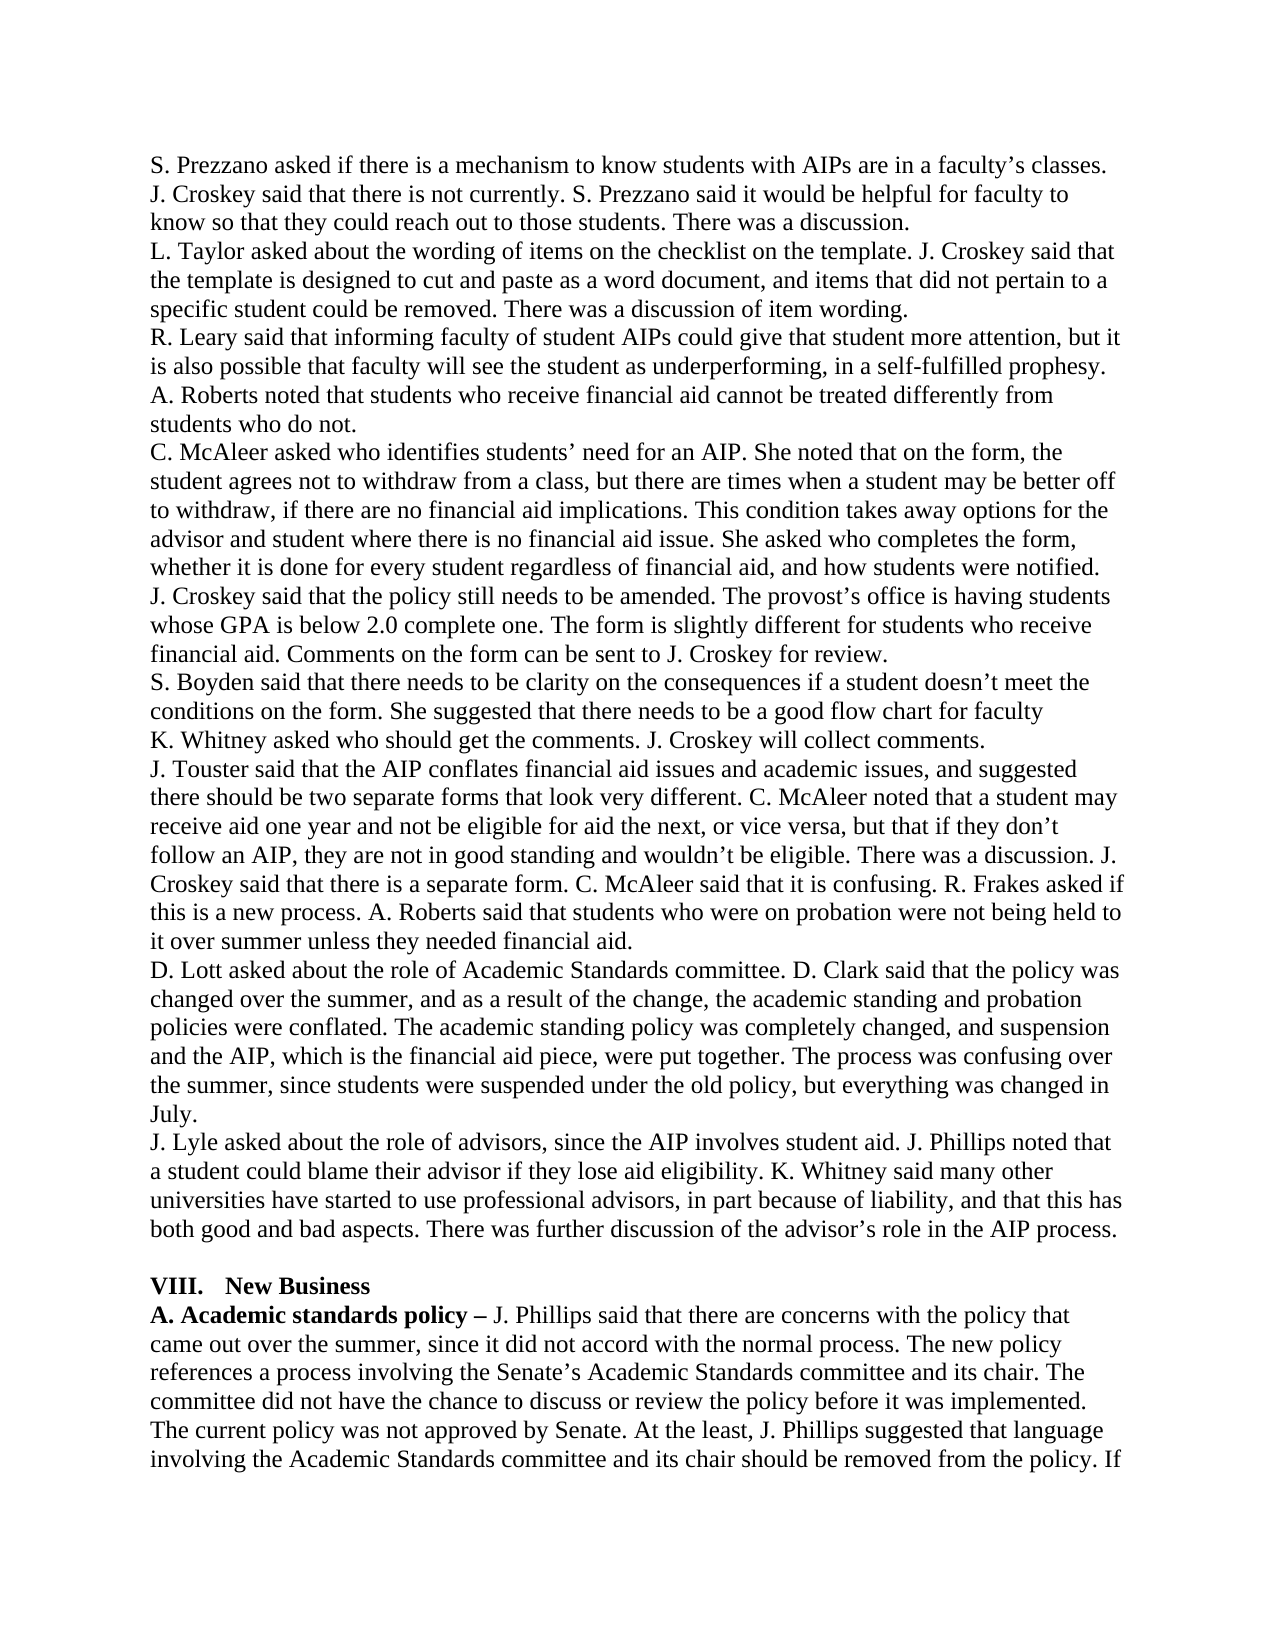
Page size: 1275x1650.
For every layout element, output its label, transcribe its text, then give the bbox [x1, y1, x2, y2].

list New Business [150, 1271, 1125, 1300]
text S. Prezzano asked if there is a mechanism to know students with AIPs are in a faculty’s classes. J. Croskey said that there is not currently. S. Prezzano said it would be helpful for faculty to know so that they could reach out to those students. There was a discussion. [150, 150, 1125, 236]
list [150, 1300, 1125, 1472]
text J. Croskey said that the policy still needs to be amended. The provost’s office is having students whose GPA is below 2.0 complete one. The form is slightly different for students who receive financial aid. Comments on the form can be sent to J. Croskey for review. [150, 581, 1125, 667]
text S. Boyden said that there needs to be clarity on the consequences if a student doesn’t meet the conditions on the form. She suggested that there needs to be a good flow chart for faculty [150, 667, 1125, 725]
text L. Taylor asked about the wording of items on the checklist on the template. J. Croskey said that the template is designed to cut and paste as a word document, and items that did not pertain to a specific student could be removed. There was a discussion of item wording. [150, 236, 1125, 322]
text J. Lyle asked about the role of advisors, since the AIP involves student aid. J. Phillips noted that a student could blame their advisor if they lose aid eligibility. K. Whitney said many other universities have started to use professional advisors, in part because of liability, and that this has both good and bad aspects. There was further discussion of the advisor’s role in the AIP process. [150, 1127, 1125, 1242]
text C. McAleer asked who identifies students’ need for an AIP. She noted that on the form, the student agrees not to withdraw from a class, but there are times when a student may be better off to withdraw, if there are no financial aid implications. This condition takes away options for the advisor and student where there is no financial aid issue. She asked who completes the form, whether it is done for every student regardless of financial aid, and how students were notified. [150, 437, 1125, 581]
text K. Whitney asked who should get the comments. J. Croskey will collect comments. [150, 725, 1125, 754]
text R. Leary said that informing faculty of student AIPs could give that student more attention, but it is also possible that faculty will see the student as underperforming, in a self-fulfilled prophesy. A. Roberts noted that students who receive financial aid cannot be treated differently from students who do not. [150, 322, 1125, 437]
text J. Touster said that the AIP conflates financial aid issues and academic issues, and suggested there should be two separate forms that look very different. C. McAleer noted that a student may receive aid one year and not be eligible for aid the next, or vice versa, but that if they don’t follow an AIP, they are not in good standing and wouldn’t be eligible. There was a discussion. J. Croskey said that there is a separate form. C. McAleer said that it is confusing. R. Frakes asked if this is a new process. A. Roberts said that students who were on probation were not being held to it over summer unless they needed financial aid. [150, 754, 1125, 955]
text D. Lott asked about the role of Academic Standards committee. D. Clark said that the policy was changed over the summer, and as a result of the change, the academic standing and probation policies were conflated. The academic standing policy was completely changed, and suspension and the AIP, which is the financial aid piece, were put together. The process was confusing over the summer, since students were suspended under the old policy, but everything was changed in July. [150, 955, 1125, 1127]
